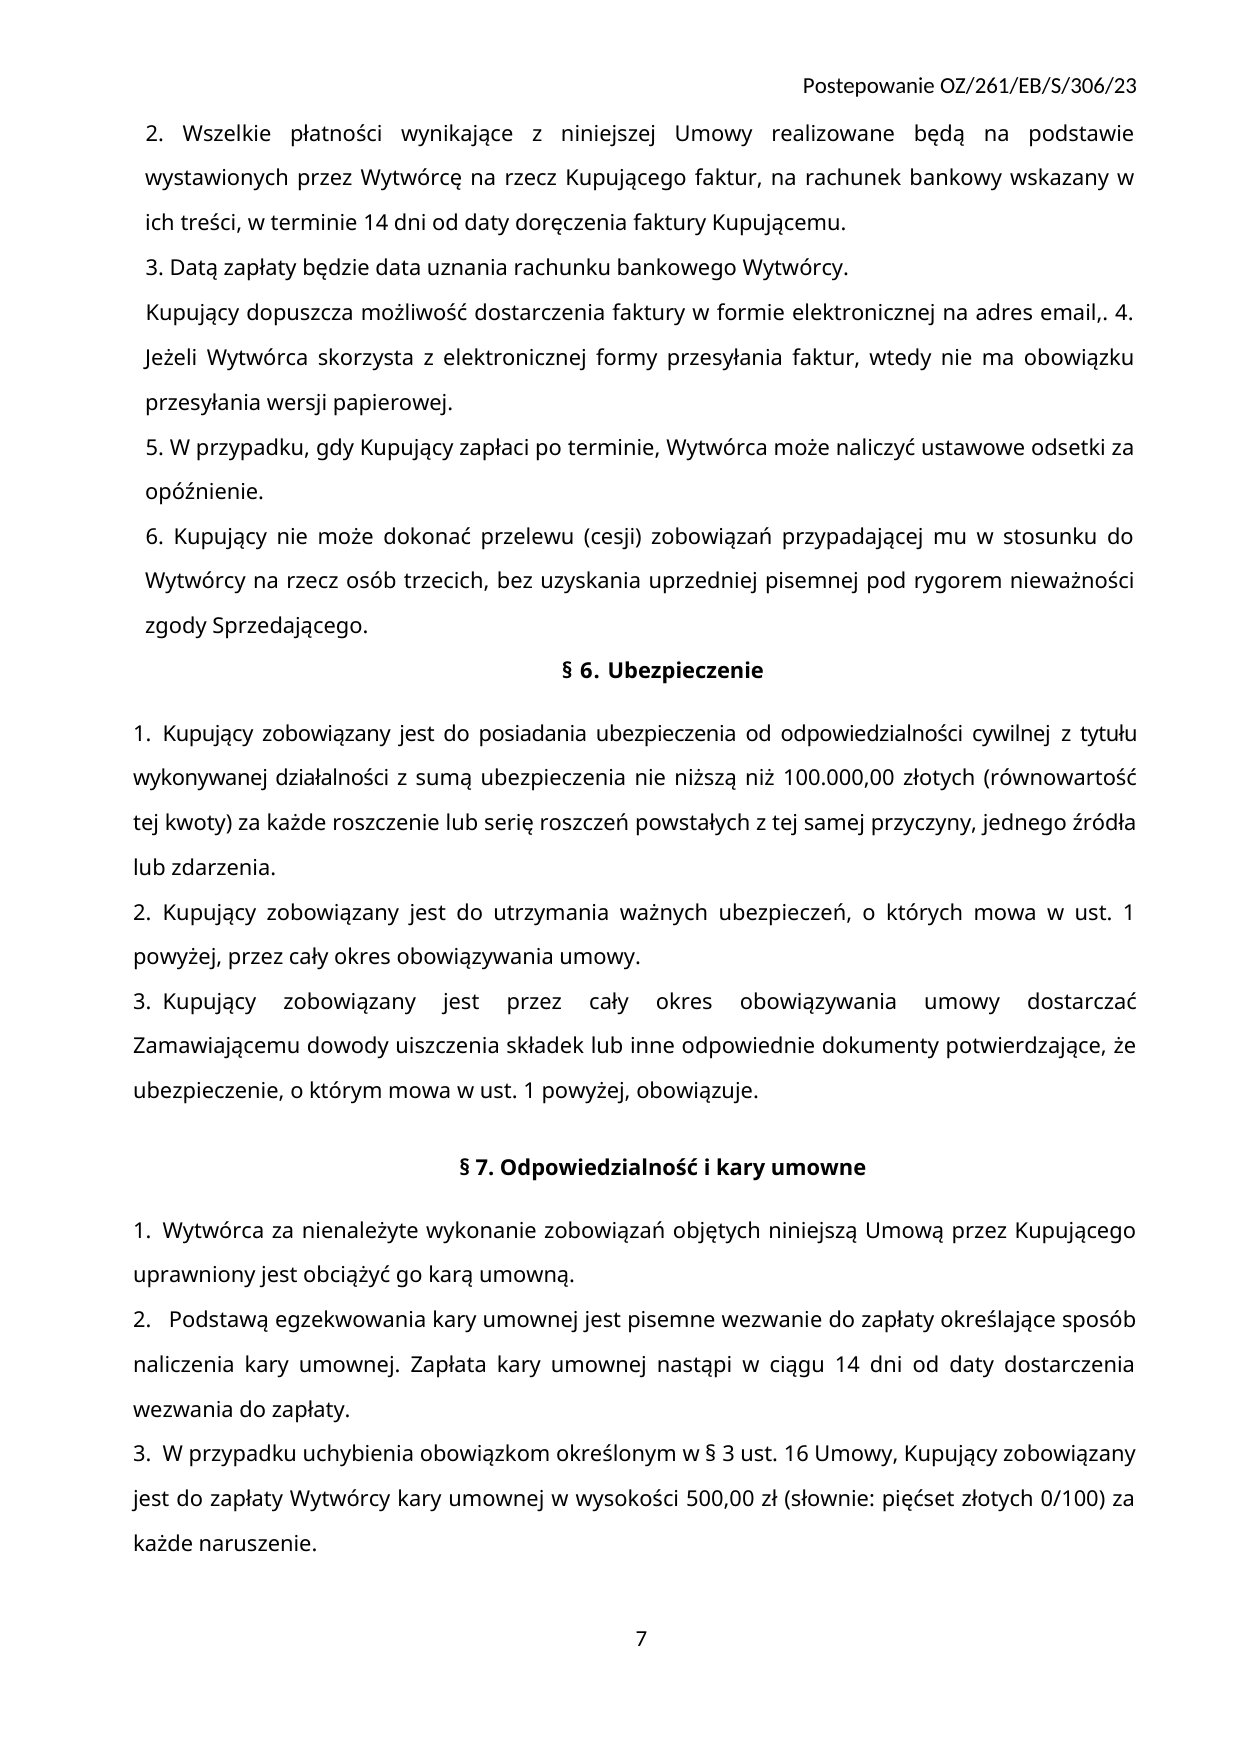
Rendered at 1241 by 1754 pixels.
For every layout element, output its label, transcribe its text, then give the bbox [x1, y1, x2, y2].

text 3. Datą zapłaty będzie data uznania rachunku bankowego Wytwórcy. [145, 252, 1135, 282]
list Wytwórca za nienależyte wykonanie zobowiązań objętych niniejszą Umową przez Kupującego uprawniony jest obciążyć go karą umowną. [133, 1215, 1137, 1289]
list Podstawą egzekwowania kary umownej jest pisemne wezwanie do zapłaty określające sposób naliczenia kary umownej. Zapłata kary umownej nastąpi w ciągu 14 dni od daty dostarczenia wezwania do zapłaty. [133, 1304, 1137, 1423]
list Kupujący zobowiązany jest przez cały okres obowiązywania umowy dostarczać Zamawiającemu dowody uiszczenia składek lub inne odpowiednie dokumenty potwierdzające, że ubezpieczenie, o którym mowa w ust. 1 powyżej, obowiązuje. [133, 986, 1138, 1105]
text 6. Kupujący nie może dokonać przelewu (cesji) zobowiązań przypadającej mu w stosunku do Wytwórcy na rzecz osób trzecich, bez uzyskania uprzedniej pisemnej pod rygorem nieważności zgody Sprzedającego. [145, 521, 1135, 640]
subtitle § 6. Ubezpieczenie [187, 655, 1138, 685]
list Kupujący zobowiązany jest do utrzymania ważnych ubezpieczeń, o których mowa w ust. 1 powyżej, przez cały okres obowiązywania umowy. [133, 896, 1138, 971]
text Kupujący dopuszcza możliwość dostarczenia faktury w formie elektronicznej na adres email,. 4. Jeżeli Wytwórca skorzysta z elektronicznej formy przesyłania faktur, wtedy nie ma obowiązku przesyłania wersji papierowej. [145, 297, 1135, 417]
subtitle § 7. Odpowiedzialność i kary umowne [187, 1152, 1138, 1182]
list W przypadku uchybienia obowiązkom określonym w § 3 ust. 16 Umowy, Kupujący zobowiązany jest do zapłaty Wytwórcy kary umownej w wysokości 500,00 zł (słownie: pięćset złotych 0/100) za każde naruszenie. [133, 1438, 1137, 1557]
text 5. W przypadku, gdy Kupujący zapłaci po terminie, Wytwórca może naliczyć ustawowe odsetki za opóźnienie. [145, 431, 1135, 506]
text 2. Wszelkie płatności wynikające z niniejszej Umowy realizowane będą na podstawie wystawionych przez Wytwórcę na rzecz Kupującego faktur, na rachunek bankowy wskazany w ich treści, w terminie 14 dni od daty doręczenia faktury Kupującemu. [145, 118, 1135, 237]
list Kupujący zobowiązany jest do posiadania ubezpieczenia od odpowiedzialności cywilnej z tytułu wykonywanej działalności z sumą ubezpieczenia nie niższą niż 100.000,00 złotych (równowartość tej kwoty) za każde roszczenie lub serię roszczeń powstałych z tej samej przyczyny, jednego źródła lub zdarzenia. [133, 718, 1138, 882]
